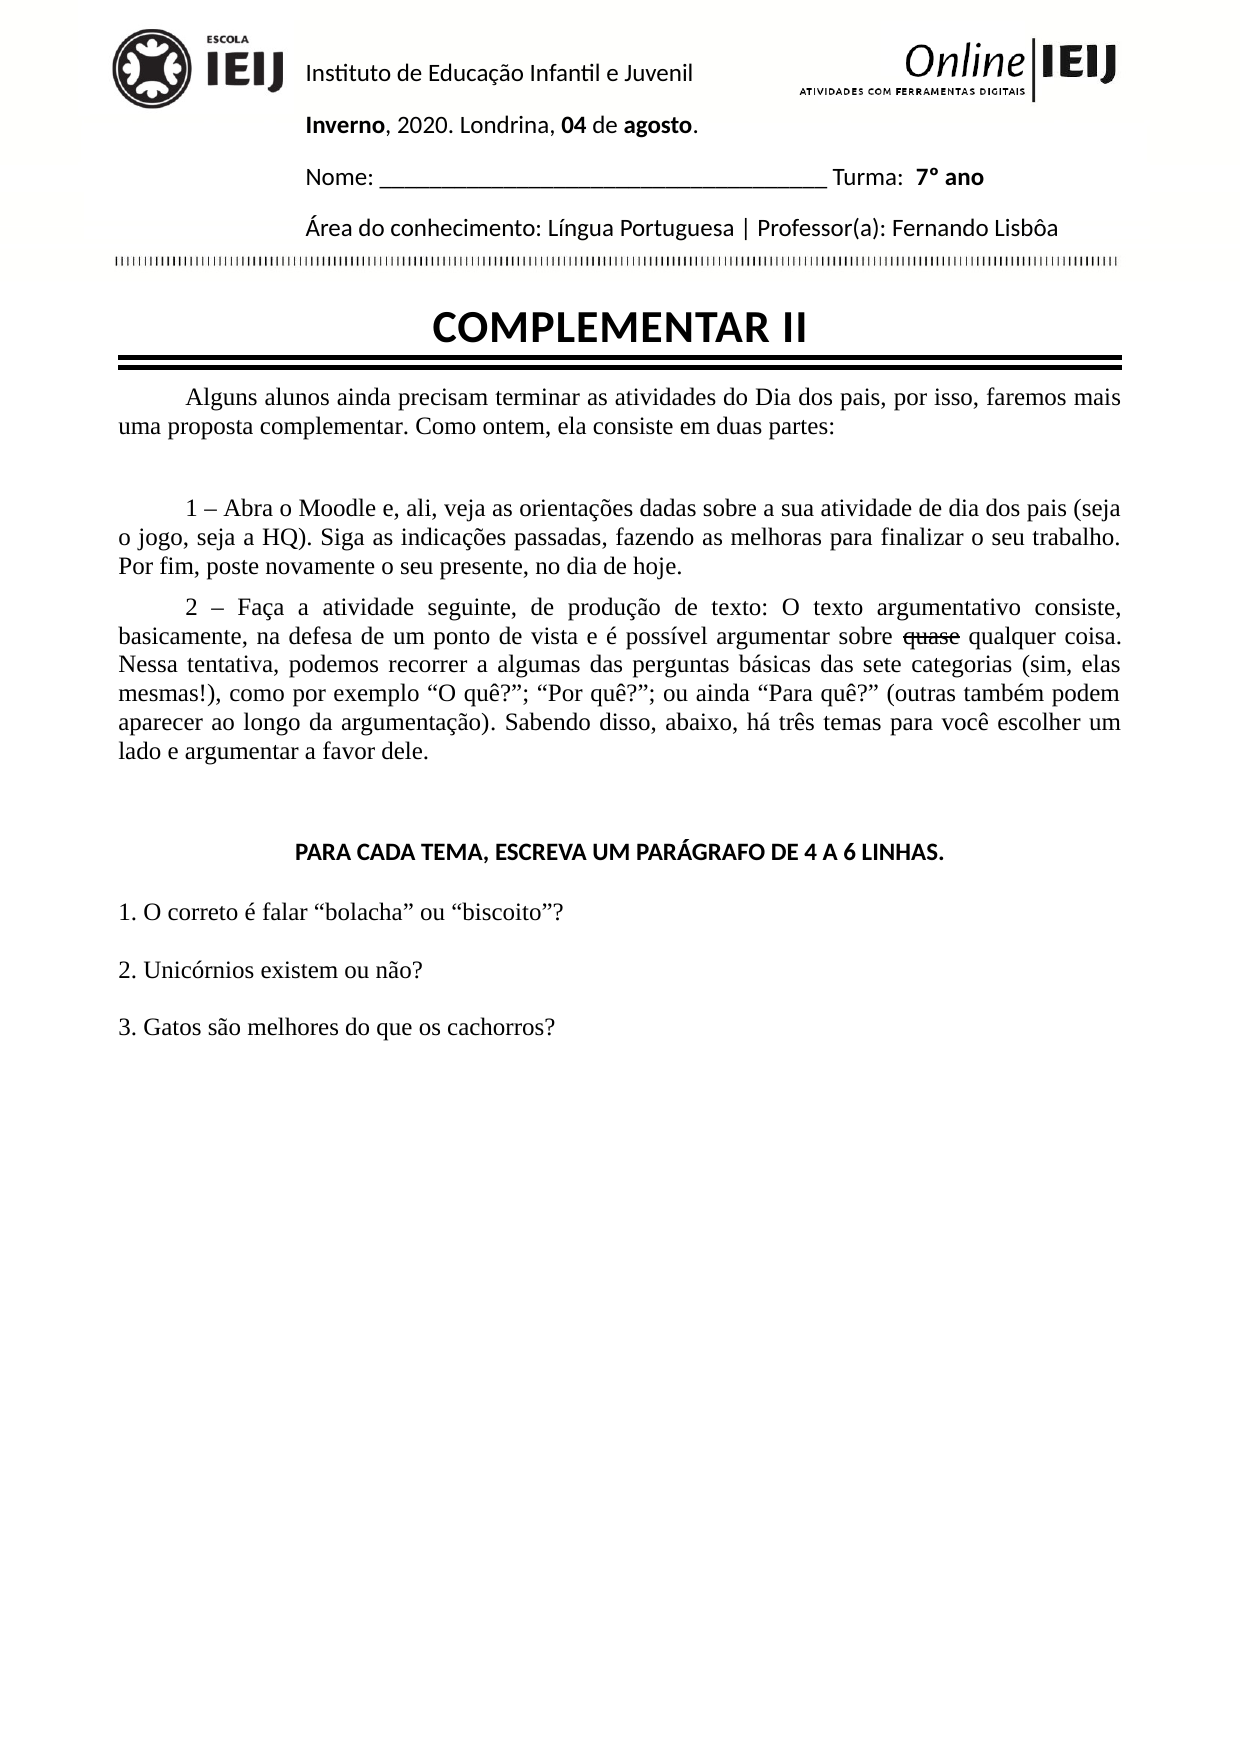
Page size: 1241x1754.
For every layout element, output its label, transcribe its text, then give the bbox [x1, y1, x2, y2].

text PARA CADA TEMA, ESCREVA UM PARÁGRAFO DE 4 A 6 LINHAS. [118, 836, 1122, 867]
text 1 – Abra o Moodle e, ali, veja as orientações dadas sobre a sua atividade de dia dos pais (seja o jogo, seja a HQ). Siga as indicações passadas, fazendo as melhoras para finalizar o seu trabalho. Por fim, poste novamente o seu presente, no dia de hoje. [118, 493, 1122, 579]
text Complementar II [118, 297, 1122, 355]
picture [0, 0, 1240, 300]
text Alguns alunos ainda precisam terminar as atividades do Dia dos pais, por isso, faremos mais uma proposta complementar. Como ontem, ela consiste em duas partes: [118, 382, 1122, 439]
text 1. O correto é falar “bolacha” ou “biscoito”? [118, 897, 1122, 926]
text 2. Unicórnios existem ou não? [118, 955, 1122, 984]
text 2 – Faça a atividade seguinte, de produção de texto: O texto argumentativo consiste, basicamente, na defesa de um ponto de vista e é possível argumentar sobre quase qualquer coisa. Nessa tentativa, podemos recorrer a algumas das perguntas básicas das sete categorias (sim, elas mesmas!), como por exemplo “O quê?”; “Por quê?”; ou ainda “Para quê?” (outras também podem aparecer ao longo da argumentação). Sabendo disso, abaixo, há três temas para você escolher um lado e argumentar a favor dele. [118, 592, 1122, 764]
text 3. Gatos são melhores do que os cachorros? [118, 1012, 1122, 1041]
